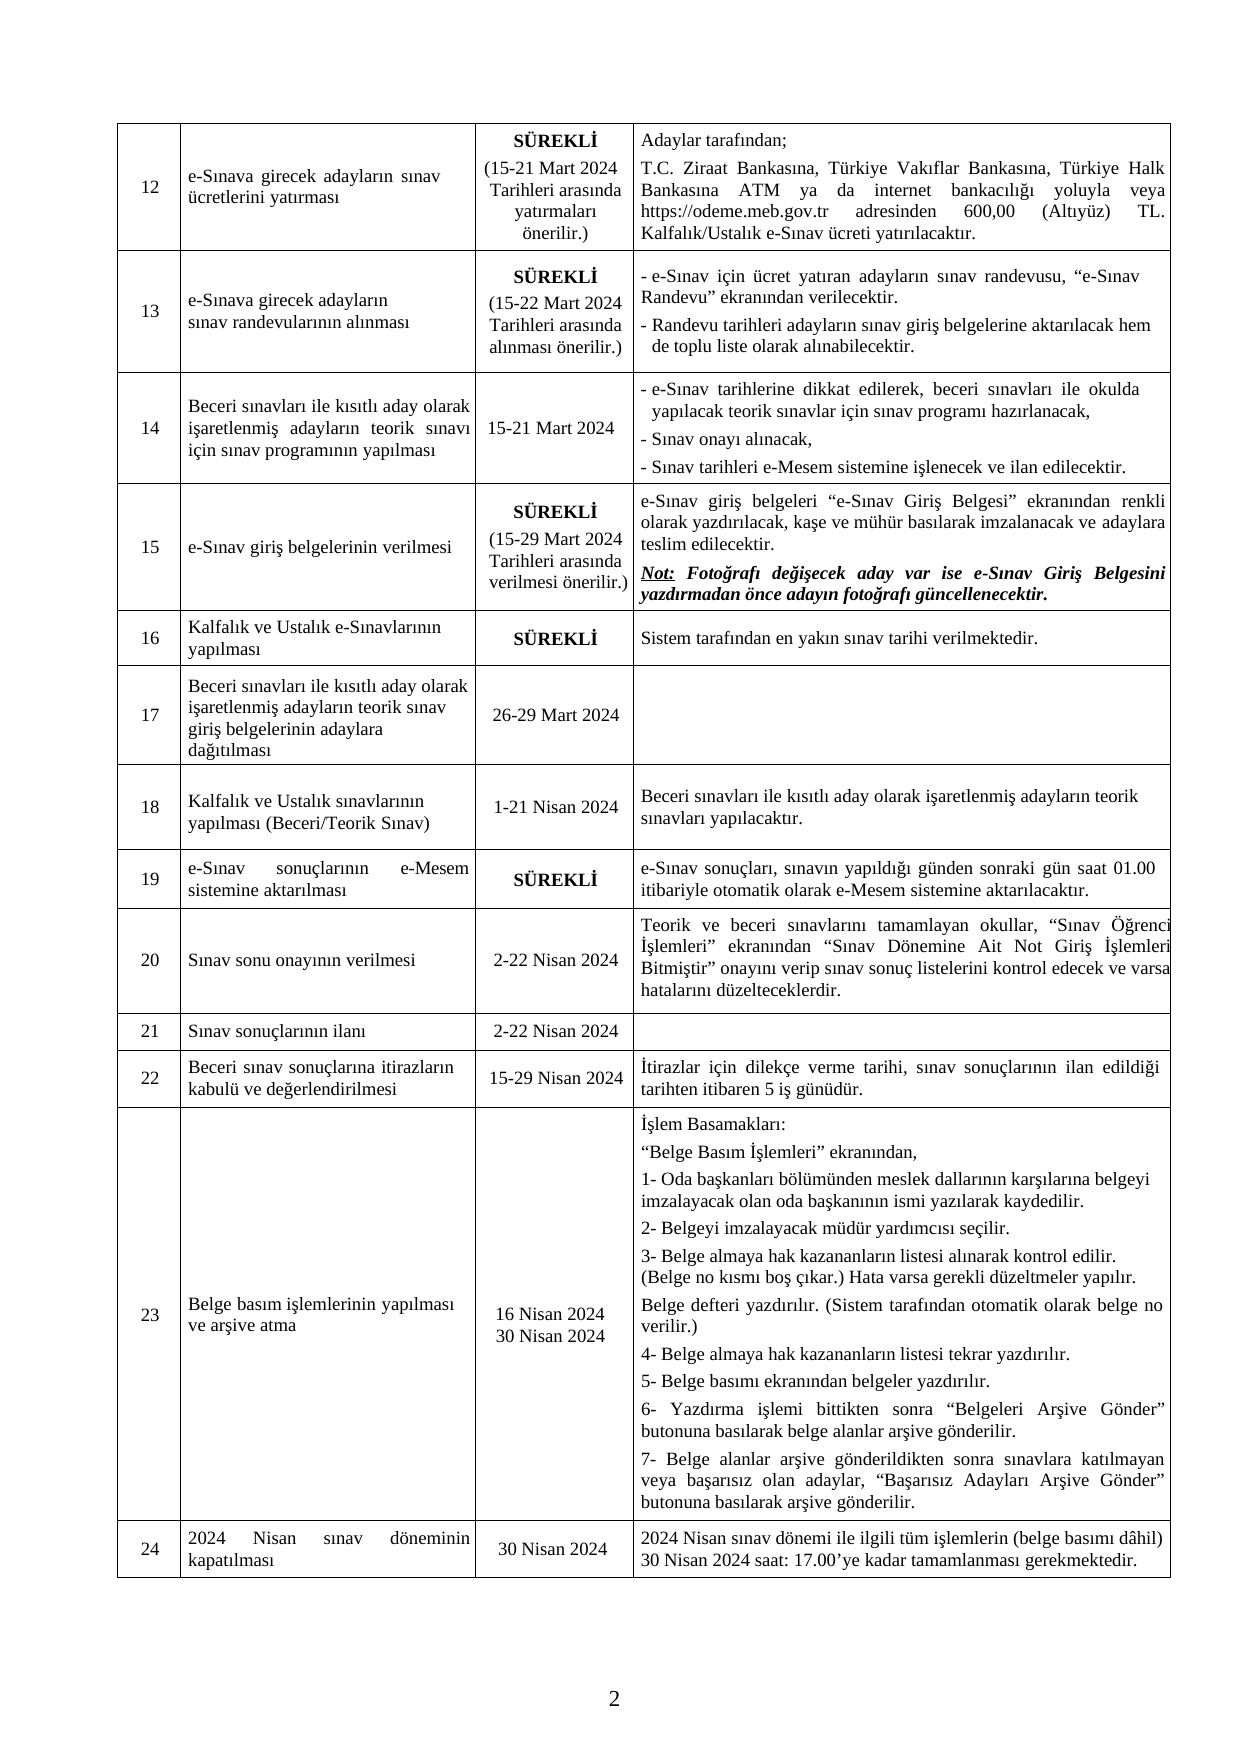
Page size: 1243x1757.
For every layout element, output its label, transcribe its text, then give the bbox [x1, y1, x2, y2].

table_cell 16 Nisan 2024 30 Nisan 2024 [476, 1108, 633, 1520]
table_cell Sınav sonuçlarının ilanı [181, 1014, 475, 1050]
table_header 12 [118, 124, 180, 249]
table_cell [634, 1014, 1170, 1050]
table_cell e-Sınav için ücret yatıran adayların sınav randevusu, “e-Sınav Randevu” ekranından verilecektir. Randevu tarihleri adayların sınav giriş belgelerine aktarılacak hem de toplu liste olarak alınabilecektir. [634, 251, 1170, 372]
table_cell 15-29 Nisan 2024 [476, 1051, 633, 1107]
table_cell e-Sınav giriş belgelerinin verilmesi [181, 484, 475, 610]
table_cell Beceri sınavları ile kısıtlı aday olarak işaretlenmiş adayların teorik sınav giriş belgelerinin adaylara dağıtılması [181, 666, 475, 764]
table_cell SÜREKLİ (15-22 Mart 2024 Tarihleri arasında alınması önerilir.) [476, 251, 633, 372]
table_cell 30 Nisan 2024 [476, 1521, 633, 1577]
table_cell e-Sınav tarihlerine dikkat edilerek, beceri sınavları ile okulda yapılacak teorik sınavlar için sınav programı hazırlanacak, Sınav onayı alınacak, Sınav tarihleri e-Mesem sistemine işlenecek ve ilan edilecektir. [634, 373, 1170, 483]
table_cell 2024 Nisan sınav dönemi ile ilgili tüm işlemlerin (belge basımı dâhil) 30 Nisan 2024 saat: 17.00’ye kadar tamamlanması gerekmektedir. [634, 1521, 1170, 1577]
table_cell 14 [118, 373, 180, 483]
table_cell e-Sınav giriş belgeleri “e-Sınav Giriş Belgesi” ekranından renkli olarak yazdırılacak, kaşe ve mühür basılarak imzalanacak ve adaylara teslim edilecektir. Not: Fotoğrafı değişecek aday var ise e-Sınav Giriş Belgesini yazdırmadan önce adayın fotoğrafı güncellenecektir. [634, 484, 1170, 610]
table_cell 15 [118, 484, 180, 610]
table_cell Sistem tarafından en yakın sınav tarihi verilmektedir. [634, 611, 1170, 665]
table_header e-Sınava girecek adayların sınav ücretlerini yatırması [181, 124, 475, 249]
table_cell Kalfalık ve Ustalık e-Sınavlarının yapılması [181, 611, 475, 665]
table_cell 2-22 Nisan 2024 [476, 909, 633, 1012]
table_cell SÜREKLİ [476, 850, 633, 908]
table_cell SÜREKLİ [476, 611, 633, 665]
table_header SÜREKLİ (15-21 Mart 2024 Tarihleri arasında yatırmaları önerilir.) [476, 124, 633, 249]
table_cell 1-21 Nisan 2024 [476, 765, 633, 849]
table_cell 21 [118, 1014, 180, 1050]
table_cell Sınav sonu onayının verilmesi [181, 909, 475, 1012]
table_cell e-Sınava girecek adayların sınav randevularının alınması [181, 251, 475, 372]
table_cell 13 [118, 251, 180, 372]
table_cell 2024 Nisan sınav döneminin kapatılması [181, 1521, 475, 1577]
table_cell İşlem Basamakları: “Belge Basım İşlemleri” ekranından, 1- Oda başkanları bölümünden meslek dallarının karşılarına belgeyi imzalayacak olan oda başkanının ismi yazılarak kaydedilir. 2- Belgeyi imzalayacak müdür yardımcısı seçilir. 3- Belge almaya hak kazananların listesi alınarak kontrol edilir. (Belge no kısmı boş çıkar.) Hata varsa gerekli düzeltmeler yapılır. Belge defteri yazdırılır. (Sistem tarafından otomatik olarak belge no verilir.) 4- Belge almaya hak kazananların listesi tekrar yazdırılır. 5- Belge basımı ekranından belgeler yazdırılır. 6- Yazdırma işlemi bittikten sonra “Belgeleri Arşive Gönder” butonuna basılarak belge alanlar arşive gönderilir. 7- Belge alanlar arşive gönderildikten sonra sınavlara katılmayan veya başarısız olan adaylar, “Başarısız Adayları Arşive Gönder” butonuna basılarak arşive gönderilir. [634, 1108, 1170, 1520]
table_cell SÜREKLİ (15-29 Mart 2024 Tarihleri arasında verilmesi önerilir.) [476, 484, 633, 610]
table_cell 19 [118, 850, 180, 908]
table_cell e-Sınav sonuçlarının e-Mesem sistemine aktarılması [181, 850, 475, 908]
table_cell 22 [118, 1051, 180, 1107]
table_cell Beceri sınav sonuçlarına itirazların kabulü ve değerlendirilmesi [181, 1051, 475, 1107]
table_cell Beceri sınavları ile kısıtlı aday olarak işaretlenmiş adayların teorik sınavları yapılacaktır. [634, 765, 1170, 849]
table_cell 26-29 Mart 2024 [476, 666, 633, 764]
table_cell İtirazlar için dilekçe verme tarihi, sınav sonuçlarının ilan edildiği tarihten itibaren 5 iş günüdür. [634, 1051, 1170, 1107]
table_cell 24 [118, 1521, 180, 1577]
table_cell Teorik ve beceri sınavlarını tamamlayan okullar, “Sınav Öğrenci İşlemleri” ekranından “Sınav Dönemine Ait Not Giriş İşlemleri Bitmiştir” onayını verip sınav sonuç listelerini kontrol edecek ve varsa hatalarını düzelteceklerdir. [634, 909, 1170, 1012]
table_cell Kalfalık ve Ustalık sınavlarının yapılması (Beceri/Teorik Sınav) [181, 765, 475, 849]
table_cell 15-21 Mart 2024 [476, 373, 633, 483]
table_cell 17 [118, 666, 180, 764]
table_header Adaylar tarafından; T.C. Ziraat Bankasına, Türkiye Vakıflar Bankasına, Türkiye Halk Bankasına ATM ya da internet bankacılığı yoluyla veya https://odeme.meb.gov.tr adresinden 600,00 (Altıyüz) TL. Kalfalık/Ustalık e-Sınav ücreti yatırılacaktır. [634, 124, 1170, 249]
table_cell 2-22 Nisan 2024 [476, 1014, 633, 1050]
table_cell Beceri sınavları ile kısıtlı aday olarak işaretlenmiş adayların teorik sınavı için sınav programının yapılması [181, 373, 475, 483]
table_cell 18 [118, 765, 180, 849]
table_cell [634, 666, 1170, 764]
table_cell 23 [118, 1108, 180, 1520]
table_cell e-Sınav sonuçları, sınavın yapıldığı günden sonraki gün saat 01.00 itibariyle otomatik olarak e-Mesem sistemine aktarılacaktır. [634, 850, 1170, 908]
table_cell Belge basım işlemlerinin yapılması ve arşive atma [181, 1108, 475, 1520]
table_cell 20 [118, 909, 180, 1012]
table_cell 16 [118, 611, 180, 665]
